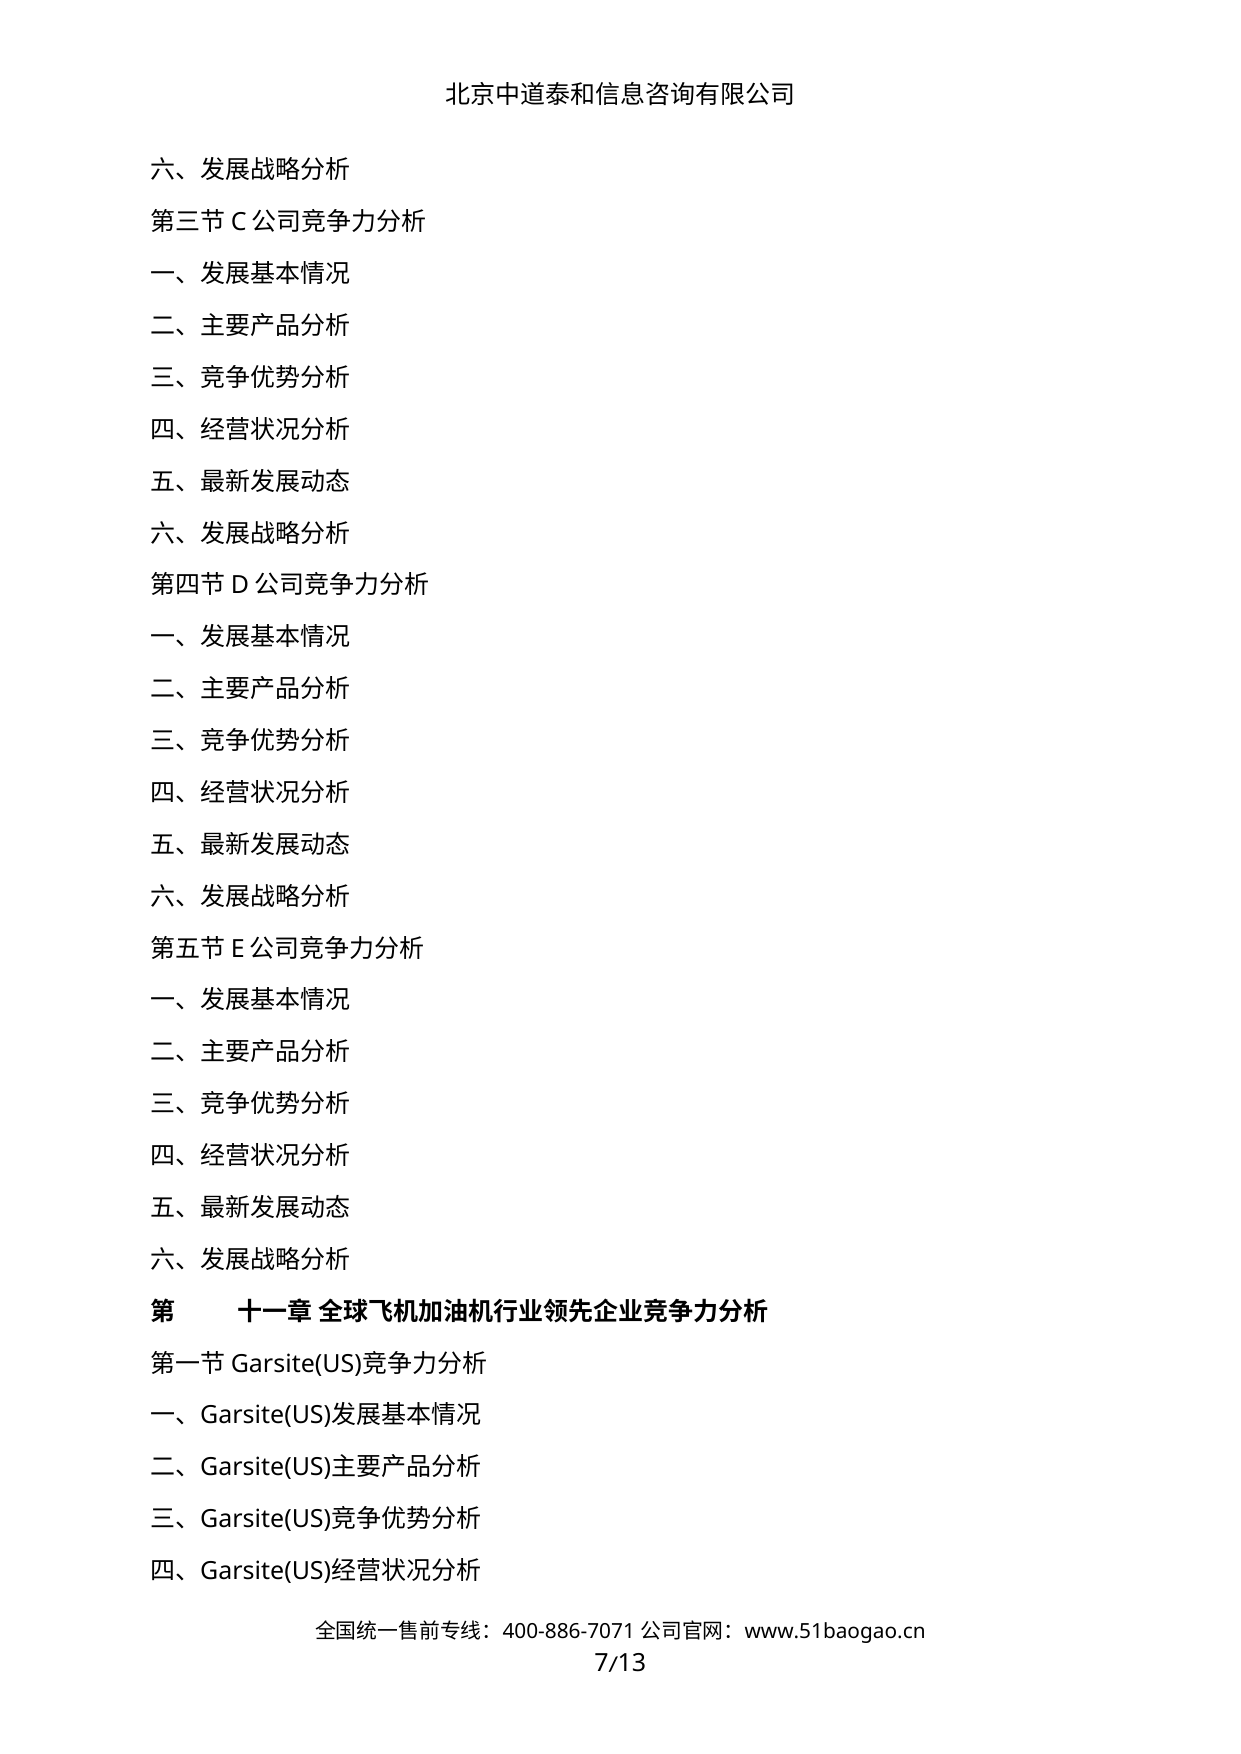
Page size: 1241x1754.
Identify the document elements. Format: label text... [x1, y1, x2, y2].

text 一、发展基本情况 [150, 254, 1090, 290]
text 五、最新发展动态 [150, 824, 1090, 861]
text 四、经营状况分析 [150, 1136, 1090, 1172]
text 三、竞争优势分析 [150, 1084, 1090, 1120]
text 六、发展战略分析 [150, 513, 1090, 549]
text 第五节 E公司竞争力分析 [150, 928, 1090, 964]
text 二、主要产品分析 [150, 669, 1090, 705]
text 一、发展基本情况 [150, 980, 1090, 1016]
text 四、经营状况分析 [150, 409, 1090, 446]
text 二、Garsite(US)主要产品分析 [150, 1447, 1090, 1483]
text 第 十一章 全球飞机加油机行业领先企业竞争力分析 [150, 1291, 1090, 1327]
text 三、竞争优势分析 [150, 357, 1090, 394]
text 二、主要产品分析 [150, 306, 1090, 342]
text 五、最新发展动态 [150, 461, 1090, 497]
text 一、发展基本情况 [150, 617, 1090, 653]
text 四、经营状况分析 [150, 772, 1090, 809]
text 第一节 Garsite(US)竞争力分析 [150, 1343, 1090, 1379]
text 六、发展战略分析 [150, 1239, 1090, 1276]
text 三、竞争优势分析 [150, 721, 1090, 757]
text 三、Garsite(US)竞争优势分析 [150, 1499, 1090, 1535]
text 四、Garsite(US)经营状况分析 [150, 1551, 1090, 1587]
text 二、主要产品分析 [150, 1032, 1090, 1068]
text 一、Garsite(US)发展基本情况 [150, 1395, 1090, 1431]
text 六、发展战略分析 [150, 876, 1090, 912]
text 五、最新发展动态 [150, 1187, 1090, 1224]
text 第四节 D公司竞争力分析 [150, 565, 1090, 601]
text 六、发展战略分析 [150, 150, 1090, 186]
text 第三节 C公司竞争力分析 [150, 202, 1090, 238]
